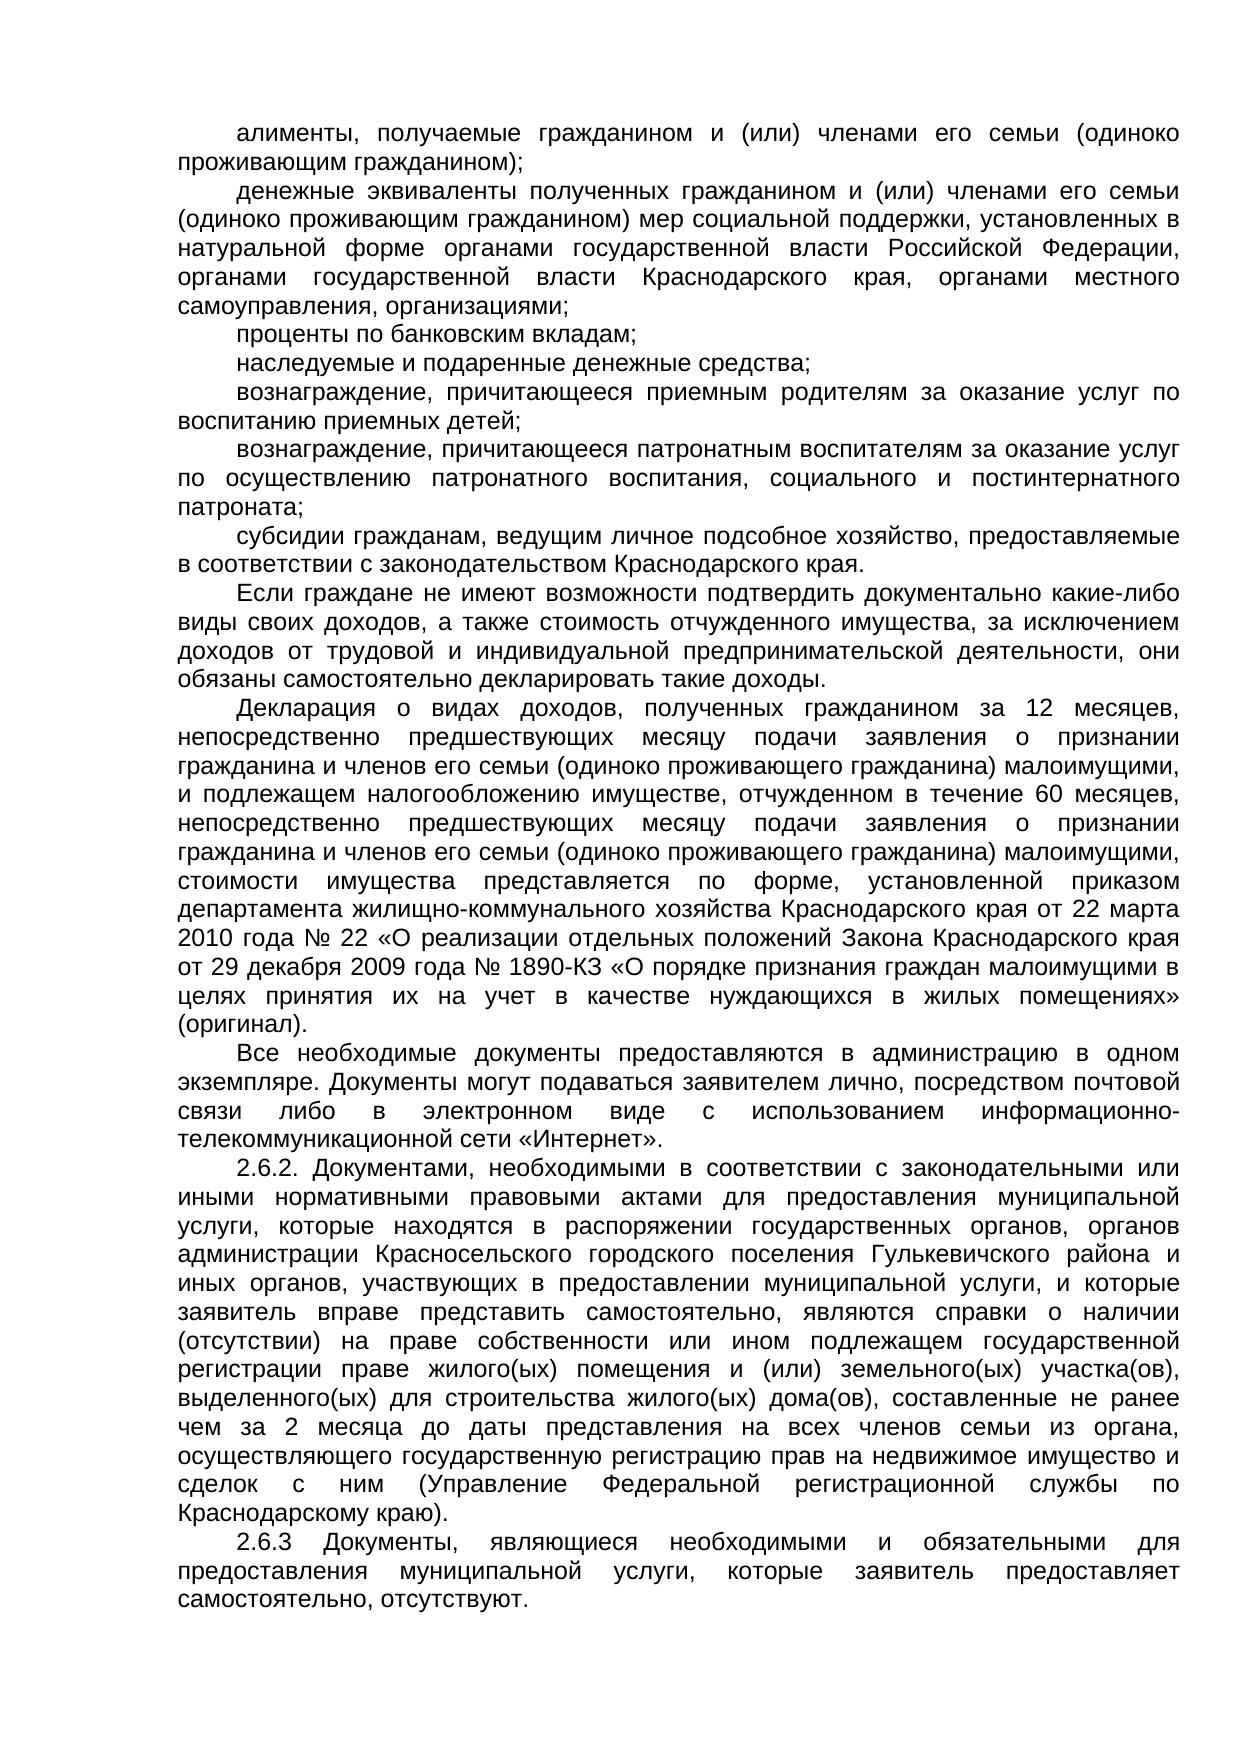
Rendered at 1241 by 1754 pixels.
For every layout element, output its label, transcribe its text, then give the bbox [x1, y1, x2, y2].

text вознаграждение, причитающееся приемным родителям за оказание услуг по воспитанию приемных детей; [177, 377, 1181, 434]
text 2.6.3 Документы, являющиеся необходимыми и обязательными для предоставления муниципальной услуги, которые заявитель предоставляет самостоятельно, отсутствуют. [177, 1527, 1181, 1613]
text денежные эквиваленты полученных гражданином и (или) членами его семьи (одиноко проживающим гражданином) мер социальной поддержки, установленных в натуральной форме органами государственной власти Российской Федерации, органами государственной власти Краснодарского края, органами местного самоуправления, организациями; [177, 176, 1181, 319]
text Декларация о видах доходов, полученных гражданином за 12 месяцев, непосредственно предшествующих месяцу подачи заявления о признании гражданина и членов его семьи (одиноко проживающего гражданина) малоимущими, и подлежащем налогообложению имуществе, отчужденном в течение 60 месяцев, непосредственно предшествующих месяцу подачи заявления о признании гражданина и членов его семьи (одиноко проживающего гражданина) малоимущими, стоимости имущества представляется по форме, установленной приказом департамента жилищно-коммунального хозяйства Краснодарского края от 22 марта 2010 года № 22 «О реализации отдельных положений Закона Краснодарского края от 29 декабря 2009 года № 1890-КЗ «О порядке признания граждан малоимущими в целях принятия их на учет в качестве нуждающихся в жилых помещениях» (оригинал). [177, 693, 1181, 1038]
text Все необходимые документы предоставляются в администрацию в одном экземпляре. Документы могут подаваться заявителем лично, посредством почтовой связи либо в электронном виде с использованием информационно-телекоммуникационной сети «Интернет». [177, 1038, 1181, 1153]
text вознаграждение, причитающееся патронатным воспитателям за оказание услуг по осуществлению патронатного воспитания, социального и постинтернатного патроната; [177, 434, 1181, 521]
text проценты по банковским вкладам; [177, 319, 1181, 348]
text субсидии гражданам, ведущим личное подсобное хозяйство, предоставляемые в соответствии с законодательством Краснодарского края. [177, 521, 1181, 578]
text алименты, получаемые гражданином и (или) членами его семьи (одиноко проживающим гражданином); [177, 118, 1181, 176]
text Если граждане не имеют возможности подтвердить документально какие-либо виды своих доходов, а также стоимость отчужденного имущества, за исключением доходов от трудовой и индивидуальной предпринимательской деятельности, они обязаны самостоятельно декларировать такие доходы. [177, 578, 1181, 693]
text наследуемые и подаренные денежные средства; [177, 348, 1181, 377]
text 2.6.2. Документами, необходимыми в соответствии с законодательными или иными нормативными правовыми актами для предоставления муниципальной услуги, которые находятся в распоряжении государственных органов, органов администрации Красносельского городского поселения Гулькевичского района и иных органов, участвующих в предоставлении муниципальной услуги, и которые заявитель вправе представить самостоятельно, являются справки о наличии (отсутствии) на праве собственности или ином подлежащем государственной регистрации праве жилого(ых) помещения и (или) земельного(ых) участка(ов), выделенного(ых) для строительства жилого(ых) дома(ов), составленные не ранее чем за 2 месяца до даты представления на всех членов семьи из органа, осуществляющего государственную регистрацию прав на недвижимое имущество и сделок с ним (Управление Федеральной регистрационной службы по Краснодарскому краю). [177, 1153, 1181, 1527]
